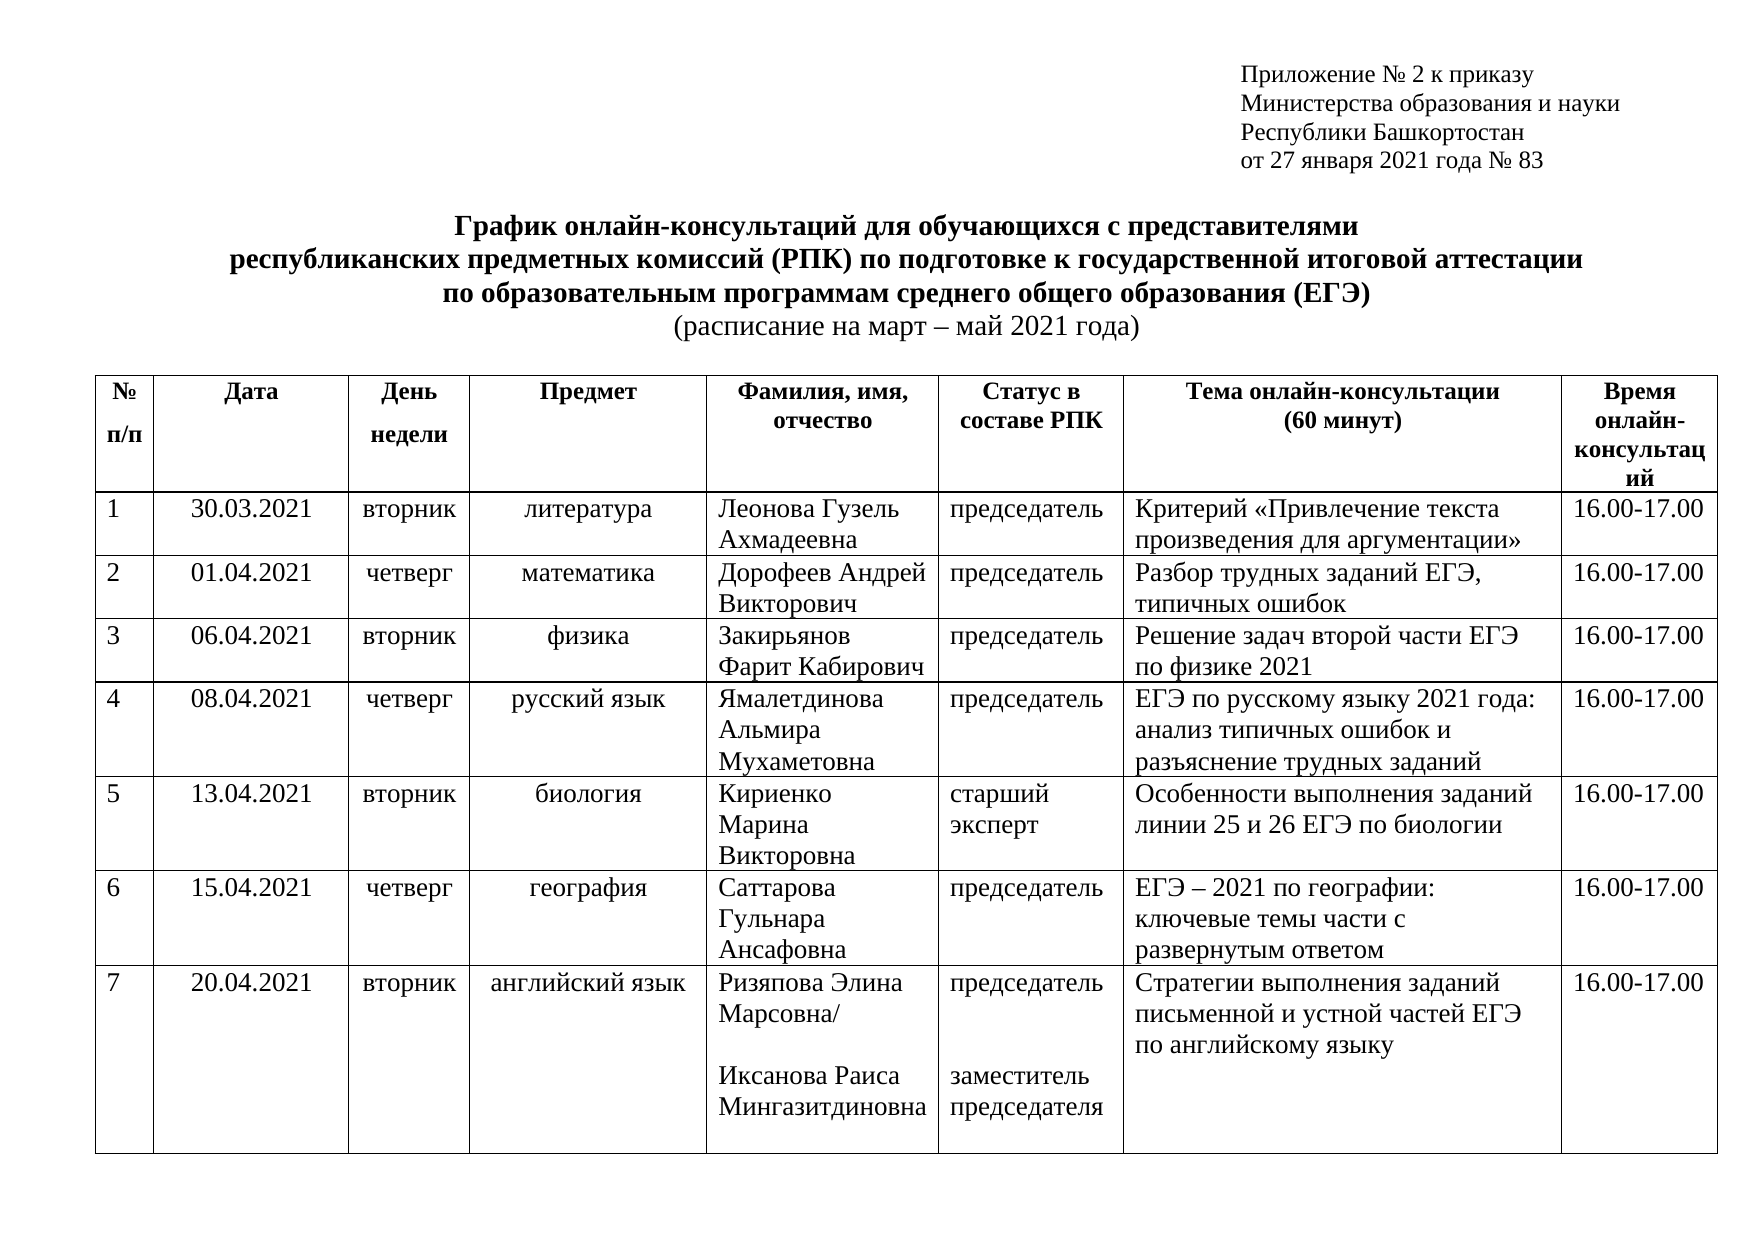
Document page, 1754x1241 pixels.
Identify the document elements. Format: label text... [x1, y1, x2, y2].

text республиканских предметных комиссий (РПК) по подготовке к государственной итоговой аттестации [118, 241, 1695, 275]
table_cell Стратегии выполнения заданий письменной и устной частей ЕГЭ по английскому языку [1124, 966, 1561, 1153]
table_header Предмет [470, 376, 706, 491]
table_cell председатель заместитель председателя [939, 966, 1123, 1153]
table_cell [96, 777, 153, 870]
table_header Статус в составе РПК [939, 376, 1123, 491]
table_header Тема онлайн-консультации (60 минут) [1124, 376, 1561, 491]
table_cell председатель [939, 493, 1123, 555]
table_cell председатель [939, 871, 1123, 965]
table_header № п/п [96, 376, 153, 491]
table_cell [96, 493, 153, 555]
text График онлайн-консультаций для обучающихся с представителями [118, 208, 1695, 241]
table_cell [96, 966, 153, 1153]
table_header Дата [154, 376, 348, 491]
table_cell русский язык [470, 683, 706, 776]
text по образовательным программам среднего общего образования (ЕГЭ) [118, 275, 1695, 308]
table_cell 20.04.2021 [154, 966, 348, 1153]
table_cell вторник [349, 777, 469, 870]
table_header Фамилия, имя, отчество [707, 376, 938, 491]
table_cell 08.04.2021 [154, 683, 348, 776]
table_cell Закирьянов Фарит Кабирович [707, 619, 938, 681]
table_cell Саттарова Гульнара Ансафовна [707, 871, 938, 965]
table_cell председатель [939, 683, 1123, 776]
table_cell председатель [939, 556, 1123, 618]
table_cell 06.04.2021 [154, 619, 348, 681]
text Приложение № 2 к приказу [118, 59, 1695, 88]
table_cell 16.00-17.00 [1562, 966, 1717, 1153]
text (расписание на март – май 2021 года) [118, 308, 1695, 342]
table_cell 13.04.2021 [154, 777, 348, 870]
table_cell четверг [349, 683, 469, 776]
table_cell председатель [939, 619, 1123, 681]
table_cell вторник [349, 493, 469, 555]
table_cell [96, 871, 153, 965]
table_cell Разбор трудных заданий ЕГЭ, типичных ошибок [1124, 556, 1561, 618]
table_cell 30.03.2021 [154, 493, 348, 555]
table_cell 16.00-17.00 [1562, 777, 1717, 870]
table_cell [96, 683, 153, 776]
table_cell 16.00-17.00 [1562, 619, 1717, 681]
table_header День недели [349, 376, 469, 491]
table_cell биология [470, 777, 706, 870]
table_cell география [470, 871, 706, 965]
table_cell [96, 619, 153, 681]
table_header Время онлайн-консультаций [1562, 376, 1717, 491]
table_cell [96, 556, 153, 618]
table_cell английский язык [470, 966, 706, 1153]
text Республики Башкортостан [118, 117, 1695, 145]
table_cell 16.00-17.00 [1562, 556, 1717, 618]
table_cell математика [470, 556, 706, 618]
table_cell Ямалетдинова Альмира Мухаметовна [707, 683, 938, 776]
table_cell Дорофеев Андрей Викторович [707, 556, 938, 618]
table_cell ЕГЭ по русскому языку 2021 года: анализ типичных ошибок и разъяснение трудных заданий [1124, 683, 1561, 776]
table_cell вторник [349, 619, 469, 681]
table_cell 15.04.2021 [154, 871, 348, 965]
table_cell Особенности выполнения заданий линии 25 и 26 ЕГЭ по биологии [1124, 777, 1561, 870]
table_cell 16.00-17.00 [1562, 871, 1717, 965]
text Министерства образования и науки [118, 88, 1695, 117]
text от 27 января 2021 года № 83 [118, 145, 1695, 174]
table_cell физика [470, 619, 706, 681]
table_cell старший эксперт [939, 777, 1123, 870]
table_cell 16.00-17.00 [1562, 493, 1717, 555]
table_cell вторник [349, 966, 469, 1153]
table_cell четверг [349, 871, 469, 965]
table_cell Леонова Гузель Ахмадеевна [707, 493, 938, 555]
table_cell четверг [349, 556, 469, 618]
table_cell ЕГЭ – 2021 по географии: ключевые темы части с развернутым ответом [1124, 871, 1561, 965]
table_cell литература [470, 493, 706, 555]
table_cell Решение задач второй части ЕГЭ по физике 2021 [1124, 619, 1561, 681]
table_cell 01.04.2021 [154, 556, 348, 618]
table_cell Ризяпова Элина Марсовна/ Иксанова Раиса Мингазитдиновна [707, 966, 938, 1153]
table_cell Критерий «Привлечение текста произведения для аргументации» [1124, 493, 1561, 555]
table_cell 16.00-17.00 [1562, 683, 1717, 776]
